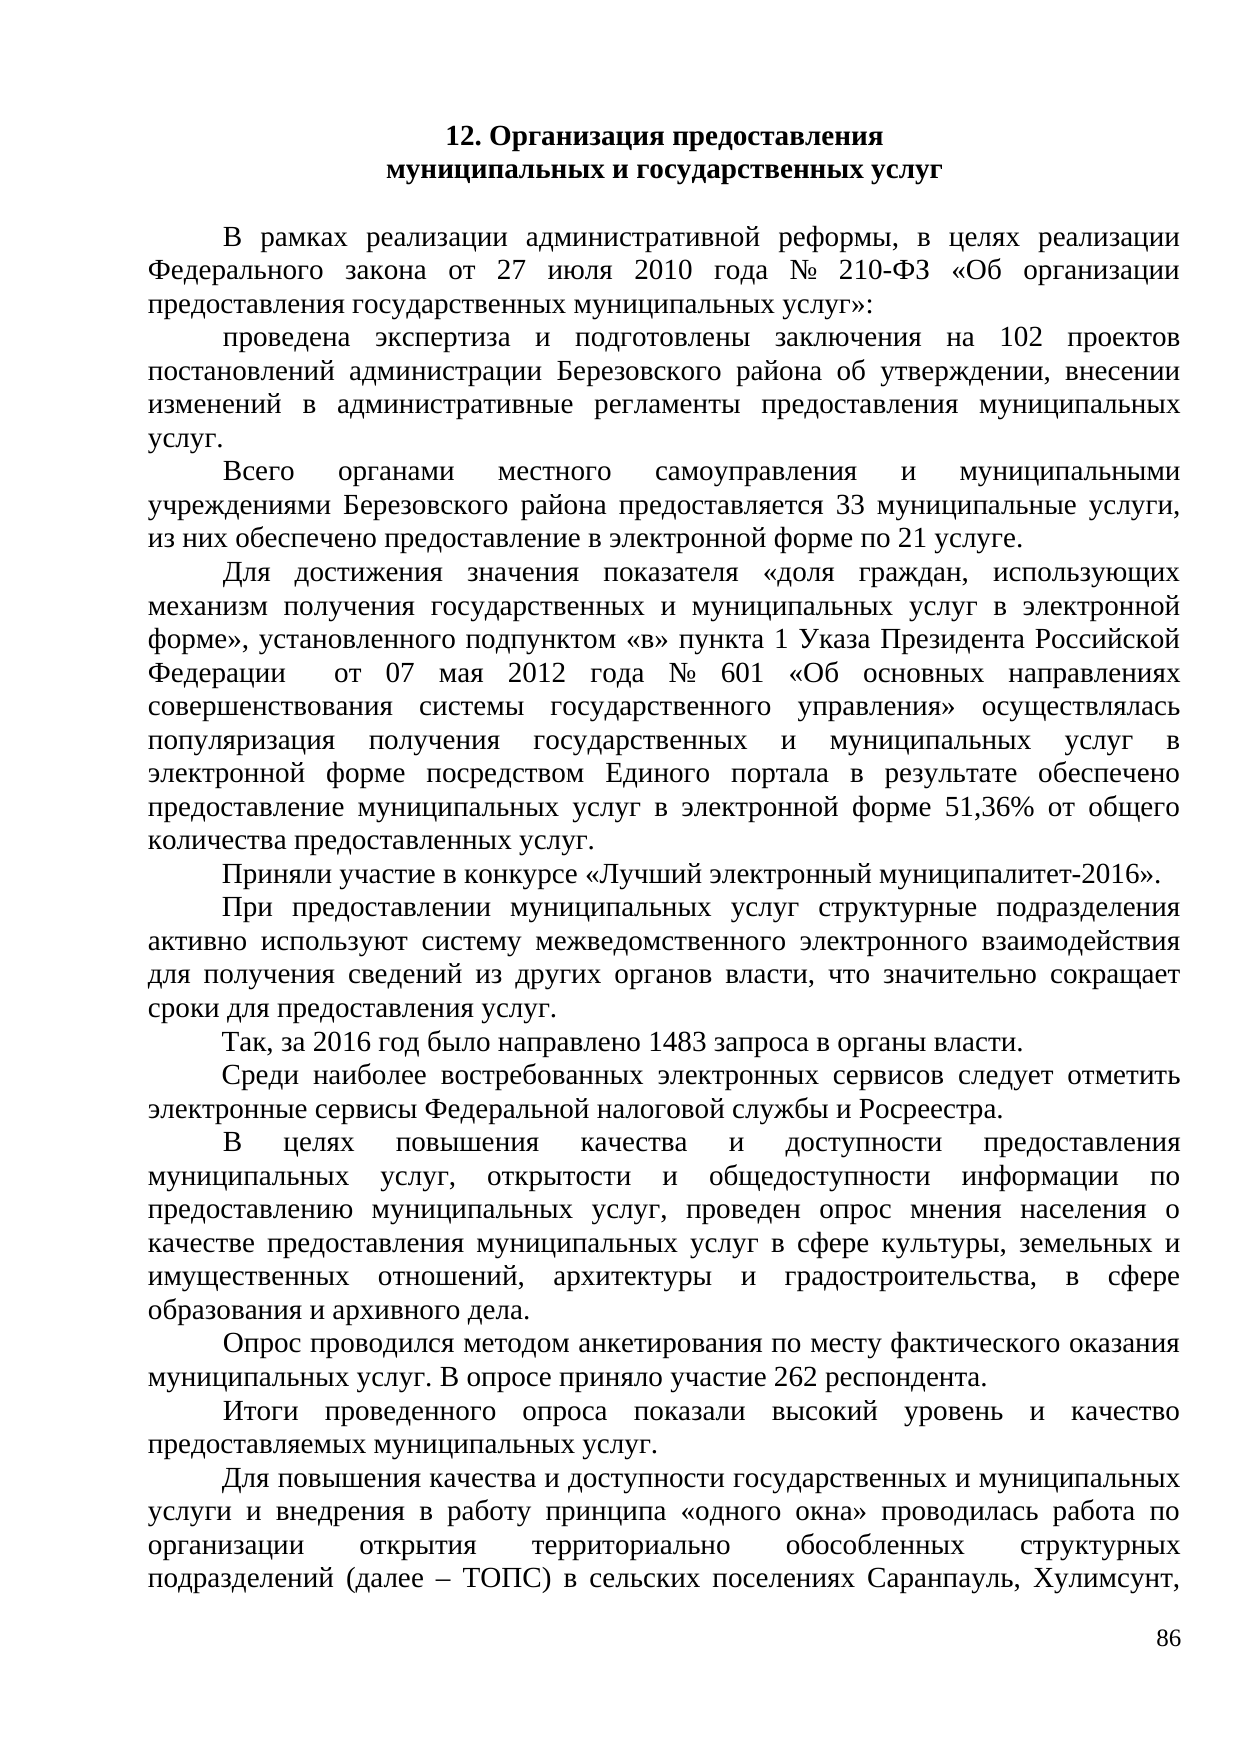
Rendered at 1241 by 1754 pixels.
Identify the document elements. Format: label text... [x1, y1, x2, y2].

text В целях повышения качества и доступности предоставления муниципальных услуг, открытости и общедоступности информации по предоставлению муниципальных услуг, проведен опрос мнения населения о качестве предоставления муниципальных услуг в сфере культуры, земельных и имущественных отношений, архитектуры и градостроительства, в сфере образования и архивного дела. [148, 1124, 1181, 1326]
list В рамках реализации административной реформы, в целях реализации Федерального закона от 27 июля 2010 года № 210-ФЗ «Об организации предоставления государственных муниципальных услуг»: [148, 219, 1181, 319]
text 12. Организация предоставления [148, 118, 1181, 152]
text Итоги проведенного опроса показали высокий уровень и качество предоставляемых муниципальных услуг. [148, 1393, 1181, 1460]
text Опрос проводился методом анкетирования по месту фактического оказания муниципальных услуг. В опросе приняло участие 262 респондента. [148, 1326, 1181, 1393]
text Среди наиболее востребованных электронных сервисов следует отметить электронные сервисы Федеральной налоговой службы и Росреестра. [148, 1057, 1181, 1124]
text При предоставлении муниципальных услуг структурные подразделения активно используют систему межведомственного электронного взаимодействия для получения сведений из других органов власти, что значительно сокращает сроки для предоставления услуг. [148, 889, 1181, 1024]
text Приняли участие в конкурсе «Лучший электронный муниципалитет-2016». [148, 856, 1181, 889]
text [148, 1460, 1181, 1594]
text Всего органами местного самоуправления и муниципальными учреждениями Березовского района предоставляется 33 муниципальные услуги, из них обеспечено предоставление в электронной форме по 21 услуге. [148, 453, 1181, 554]
text проведена экспертиза и подготовлены заключения на 102 проектов постановлений администрации Березовского района об утверждении, внесении изменений в административные регламенты предоставления муниципальных услуг. [148, 319, 1181, 453]
text Так, за 2016 год было направлено 1483 запроса в органы власти. [148, 1024, 1181, 1057]
text Для достижения значения показателя «доля граждан, использующих механизм получения государственных и муниципальных услуг в электронной форме», установленного подпунктом «в» пункта 1 Указа Президента Российской Федерации от 07 мая 2012 года № 601 «Об основных направлениях совершенствования системы государственного управления» осуществлялась популяризация получения государственных и муниципальных услуг в электронной форме посредством Единого портала в результате обеспечено предоставление муниципальных услуг в электронной форме 51,36% от общего количества предоставленных услуг. [148, 554, 1181, 856]
text муниципальных и государственных услуг [148, 152, 1181, 185]
